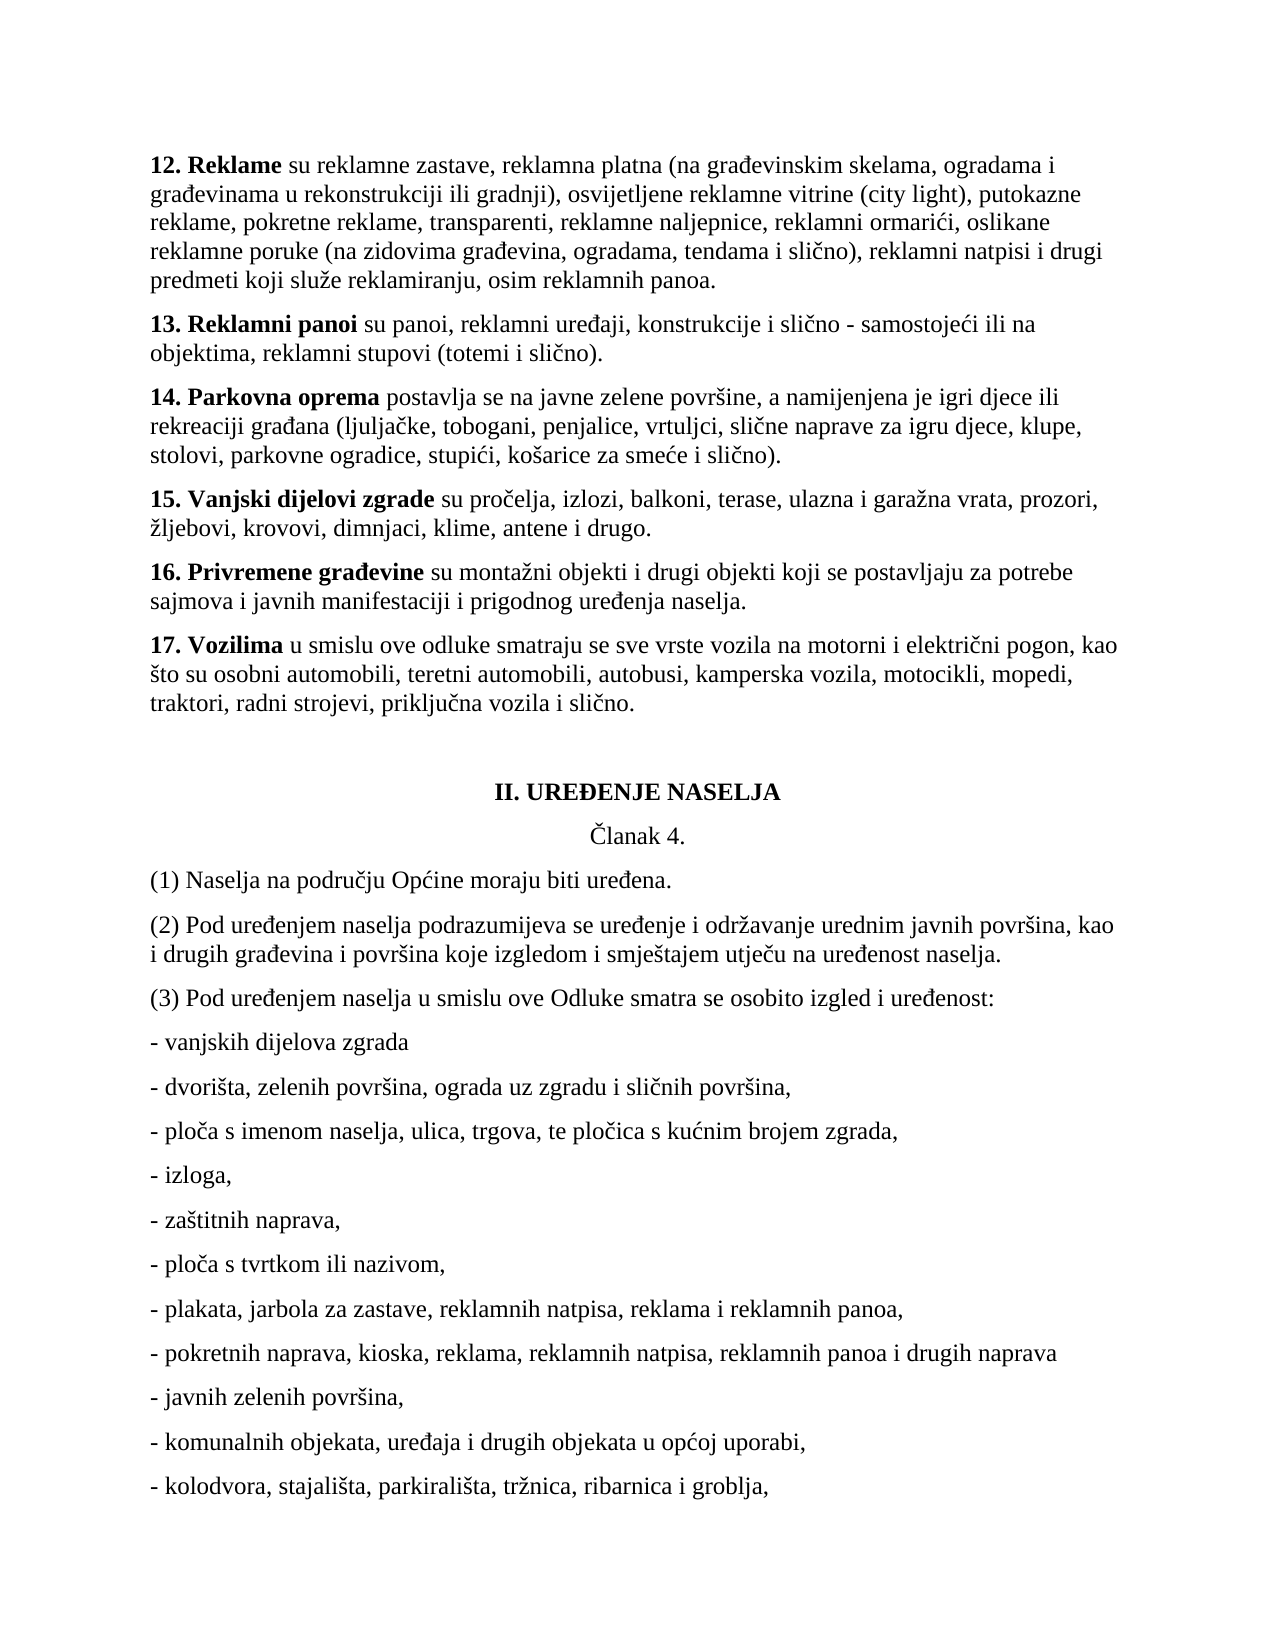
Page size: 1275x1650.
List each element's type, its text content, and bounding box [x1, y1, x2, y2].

text 17. Vozilima u smislu ove odluke smatraju se sve vrste vozila na motorni i električni pogon, kao što su osobni automobili, teretni automobili, autobusi, kamperska vozila, motocikli, mopedi, traktori, radni strojevi, priključna vozila i slično. [150, 631, 1125, 717]
text (2) Pod uređenjem naselja podrazumijeva se uređenje i održavanje urednim javnih površina, kao i drugih građevina i površina koje izgledom i smještajem utječu na uređenost naselja. [150, 910, 1125, 967]
text - kolodvora, stajališta, parkirališta, tržnica, ribarnica i groblja, [150, 1471, 1125, 1500]
text 13. Reklamni panoi su panoi, reklamni uređaji, konstrukcije i slično - samostojeći ili na objektima, reklamni stupovi (totemi i slično). [150, 309, 1125, 367]
text - ploča s imenom naselja, ulica, trgova, te pločica s kućnim brojem zgrada, [150, 1116, 1125, 1145]
text (3) Pod uređenjem naselja u smislu ove Odluke smatra se osobito izgled i uređenost: [150, 983, 1125, 1012]
text - javnih zelenih površina, [150, 1382, 1125, 1411]
text - plakata, jarbola za zastave, reklamnih natpisa, reklama i reklamnih panoa, [150, 1294, 1125, 1322]
text 16. Privremene građevine su montažni objekti i drugi objekti koji se postavljaju za potrebe sajmova i javnih manifestaciji i prigodnog uređenja naselja. [150, 557, 1125, 615]
text Članak 4. [150, 821, 1125, 850]
text - izloga, [150, 1161, 1125, 1189]
text - ploča s tvrtkom ili nazivom, [150, 1249, 1125, 1278]
text 12. Reklame su reklamne zastave, reklamna platna (na građevinskim skelama, ogradama i građevinama u rekonstrukciji ili gradnji), osvijetljene reklamne vitrine (city light), putokazne reklame, pokretne reklame, transparenti, reklamne naljepnice, reklamni ormarići, oslikane reklamne poruke (na zidovima građevina, ogradama, tendama i slično), reklamni natpisi i drugi predmeti koji služe reklamiranju, osim reklamnih panoa. [150, 150, 1125, 294]
text II. UREĐENJE NASELJA [150, 777, 1125, 806]
text - dvorišta, zelenih površina, ograda uz zgradu i sličnih površina, [150, 1072, 1125, 1101]
text - komunalnih objekata, uređaja i drugih objekata u općoj uporabi, [150, 1427, 1125, 1456]
text - zaštitnih naprava, [150, 1205, 1125, 1234]
text - vanjskih dijelova zgrada [150, 1027, 1125, 1056]
text 15. Vanjski dijelovi zgrade su pročelja, izlozi, balkoni, terase, ulazna i garažna vrata, prozori, žljebovi, krovovi, dimnjaci, klime, antene i drugo. [150, 484, 1125, 542]
text 14. Parkovna oprema postavlja se na javne zelene površine, a namijenjena je igri djece ili rekreaciji građana (ljuljačke, tobogani, penjalice, vrtuljci, slične naprave za igru djece, klupe, stolovi, parkovne ogradice, stupići, košarice za smeće i slično). [150, 382, 1125, 469]
text (1) Naselja na području Općine moraju biti uređena. [150, 866, 1125, 894]
text - pokretnih naprava, kioska, reklama, reklamnih natpisa, reklamnih panoa i drugih naprava [150, 1338, 1125, 1367]
